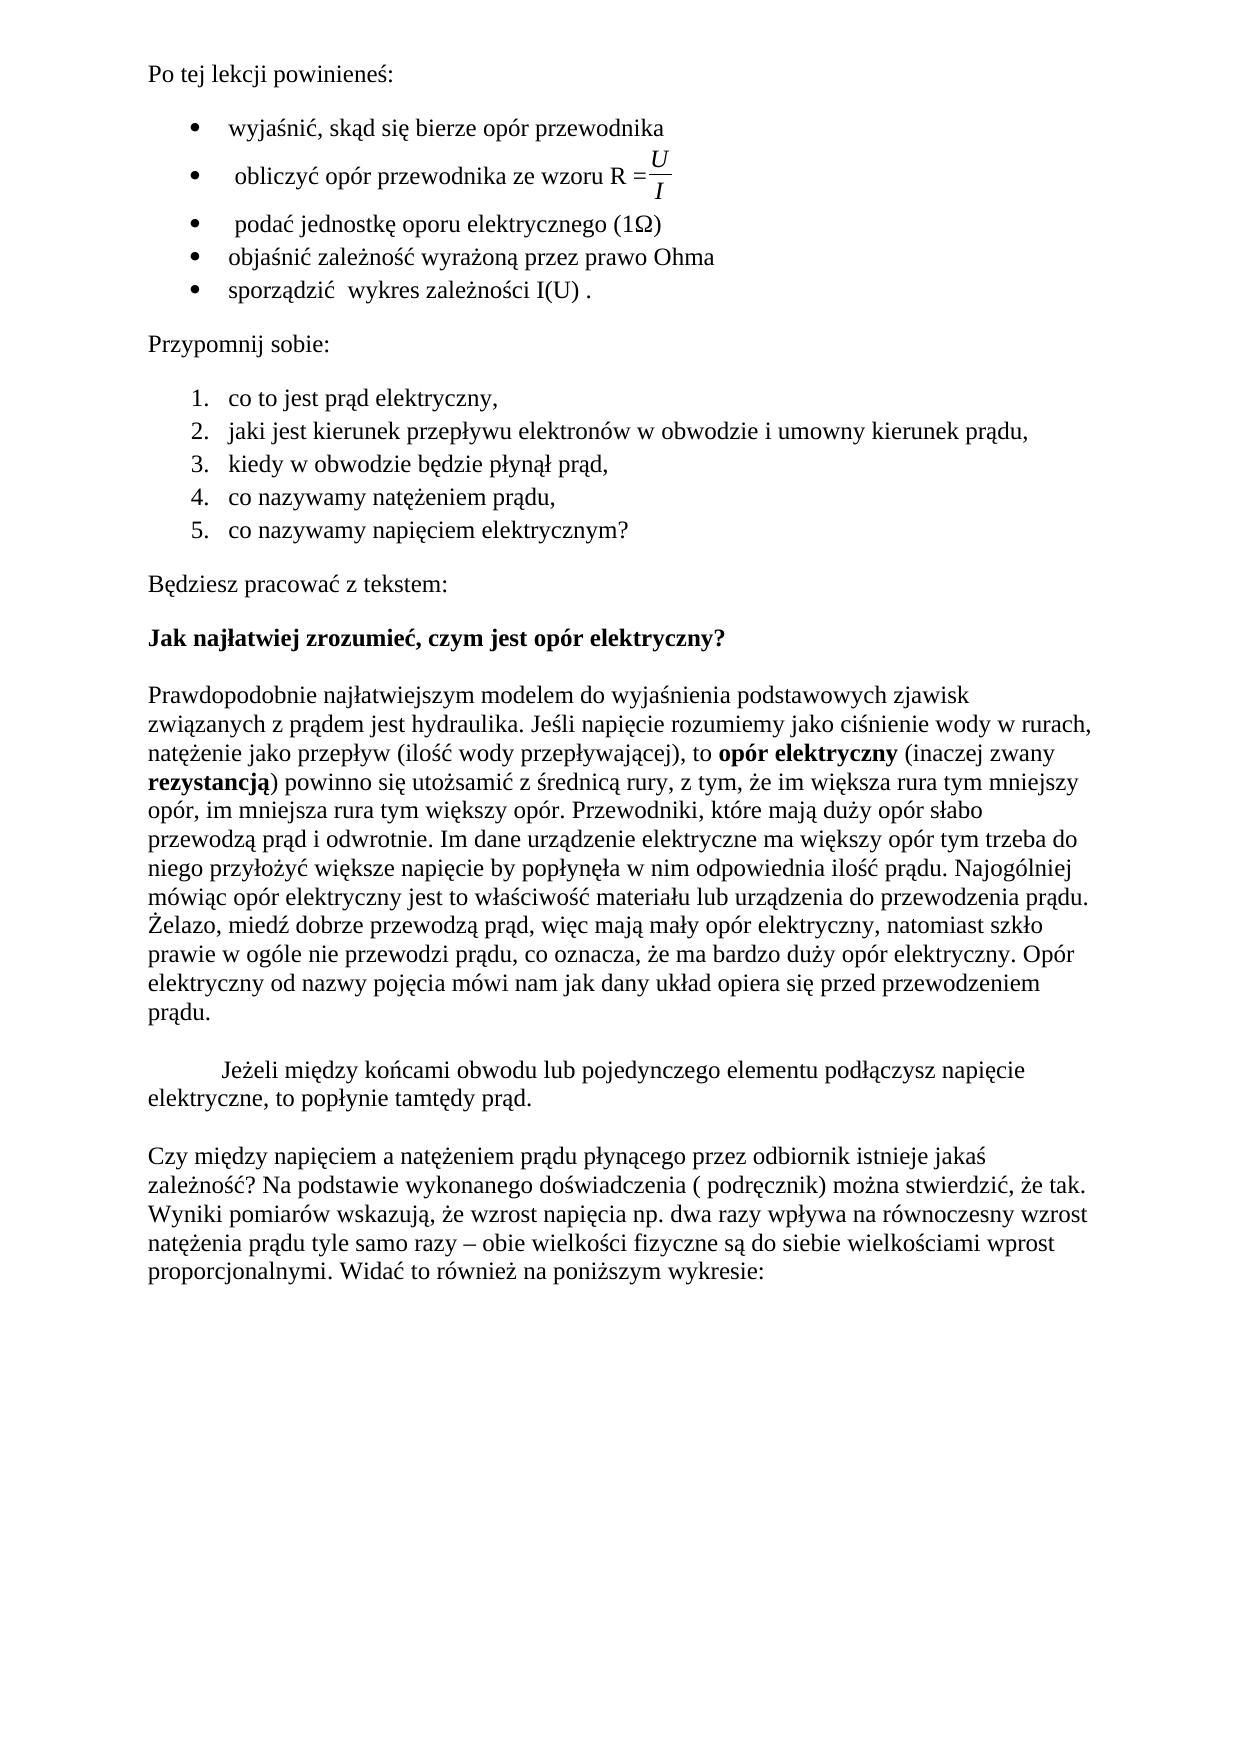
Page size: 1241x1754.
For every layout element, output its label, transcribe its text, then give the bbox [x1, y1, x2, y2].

text Będziesz pracować z tekstem: [148, 569, 1093, 598]
list co nazywamy napięciem elektrycznym? [191, 515, 1093, 544]
list sporządzić wykres zależności I(U) . [191, 275, 1093, 304]
list co nazywamy natężeniem prądu, [191, 482, 1093, 511]
text Jak najłatwiej zrozumieć, czym jest opór elektryczny? [148, 623, 1093, 651]
list podać jednostkę oporu elektrycznego (1Ω) [191, 209, 1093, 238]
list objaśnić zależność wyrażoną przez prawo Ohma [191, 242, 1093, 271]
list co to jest prąd elektryczny, [191, 383, 1093, 412]
text Prawdopodobnie najłatwiejszym modelem do wyjaśnienia podstawowych zjawisk związanych z prądem jest hydraulika. Jeśli napięcie rozumiemy jako ciśnienie wody w rurach, natężenie jako przepływ (ilość wody przepływającej), to opór elektryczny (inaczej zwany rezystancją) powinno się utożsamić z średnicą rury, z tym, że im większa rura tym mniejszy opór, im mniejsza rura tym większy opór. Przewodniki, które mają duży opór słabo przewodzą prąd i odwrotnie. Im dane urządzenie elektryczne ma większy opór tym trzeba do niego przyłożyć większe napięcie by popłynęła w nim odpowiednia ilość prądu. Najogólniej mówiąc opór elektryczny jest to właściwość materiału lub urządzenia do przewodzenia prądu. Żelazo, miedź dobrze przewodzą prąd, więc mają mały opór elektryczny, natomiast szkło prawie w ogóle nie przewodzi prądu, co oznacza, że ma bardzo duży opór elektryczny. Opór elektryczny od nazwy pojęcia mówi nam jak dany układ opiera się przed przewodzeniem prądu. [148, 681, 1093, 1026]
text Przypomnij sobie: [148, 329, 1093, 358]
text Jeżeli między końcami obwodu lub pojedynczego elementu podłączysz napięcie elektryczne, to popłynie tamtędy prąd. [148, 1055, 1093, 1112]
list kiedy w obwodzie będzie płynął prąd, [191, 449, 1093, 478]
list obliczyć opór przewodnika ze wzoru R = [191, 146, 1093, 205]
text Po tej lekcji powinieneś: [148, 59, 1093, 88]
list wyjaśnić, skąd się bierze opór przewodnika [191, 113, 1093, 142]
list jaki jest kierunek przepływu elektronów w obwodzie i umowny kierunek prądu, [191, 416, 1093, 445]
text Czy między napięciem a natężeniem prądu płynącego przez odbiornik istnieje jakaś zależność? Na podstawie wykonanego doświadczenia ( podręcznik) można stwierdzić, że tak. Wyniki pomiarów wskazują, że wzrost napięcia np. dwa razy wpływa na równoczesny wzrost natężenia prądu tyle samo razy – obie wielkości fizyczne są do siebie wielkościami wprost proporcjonalnymi. Widać to również na poniższym wykresie: [148, 1141, 1093, 1285]
